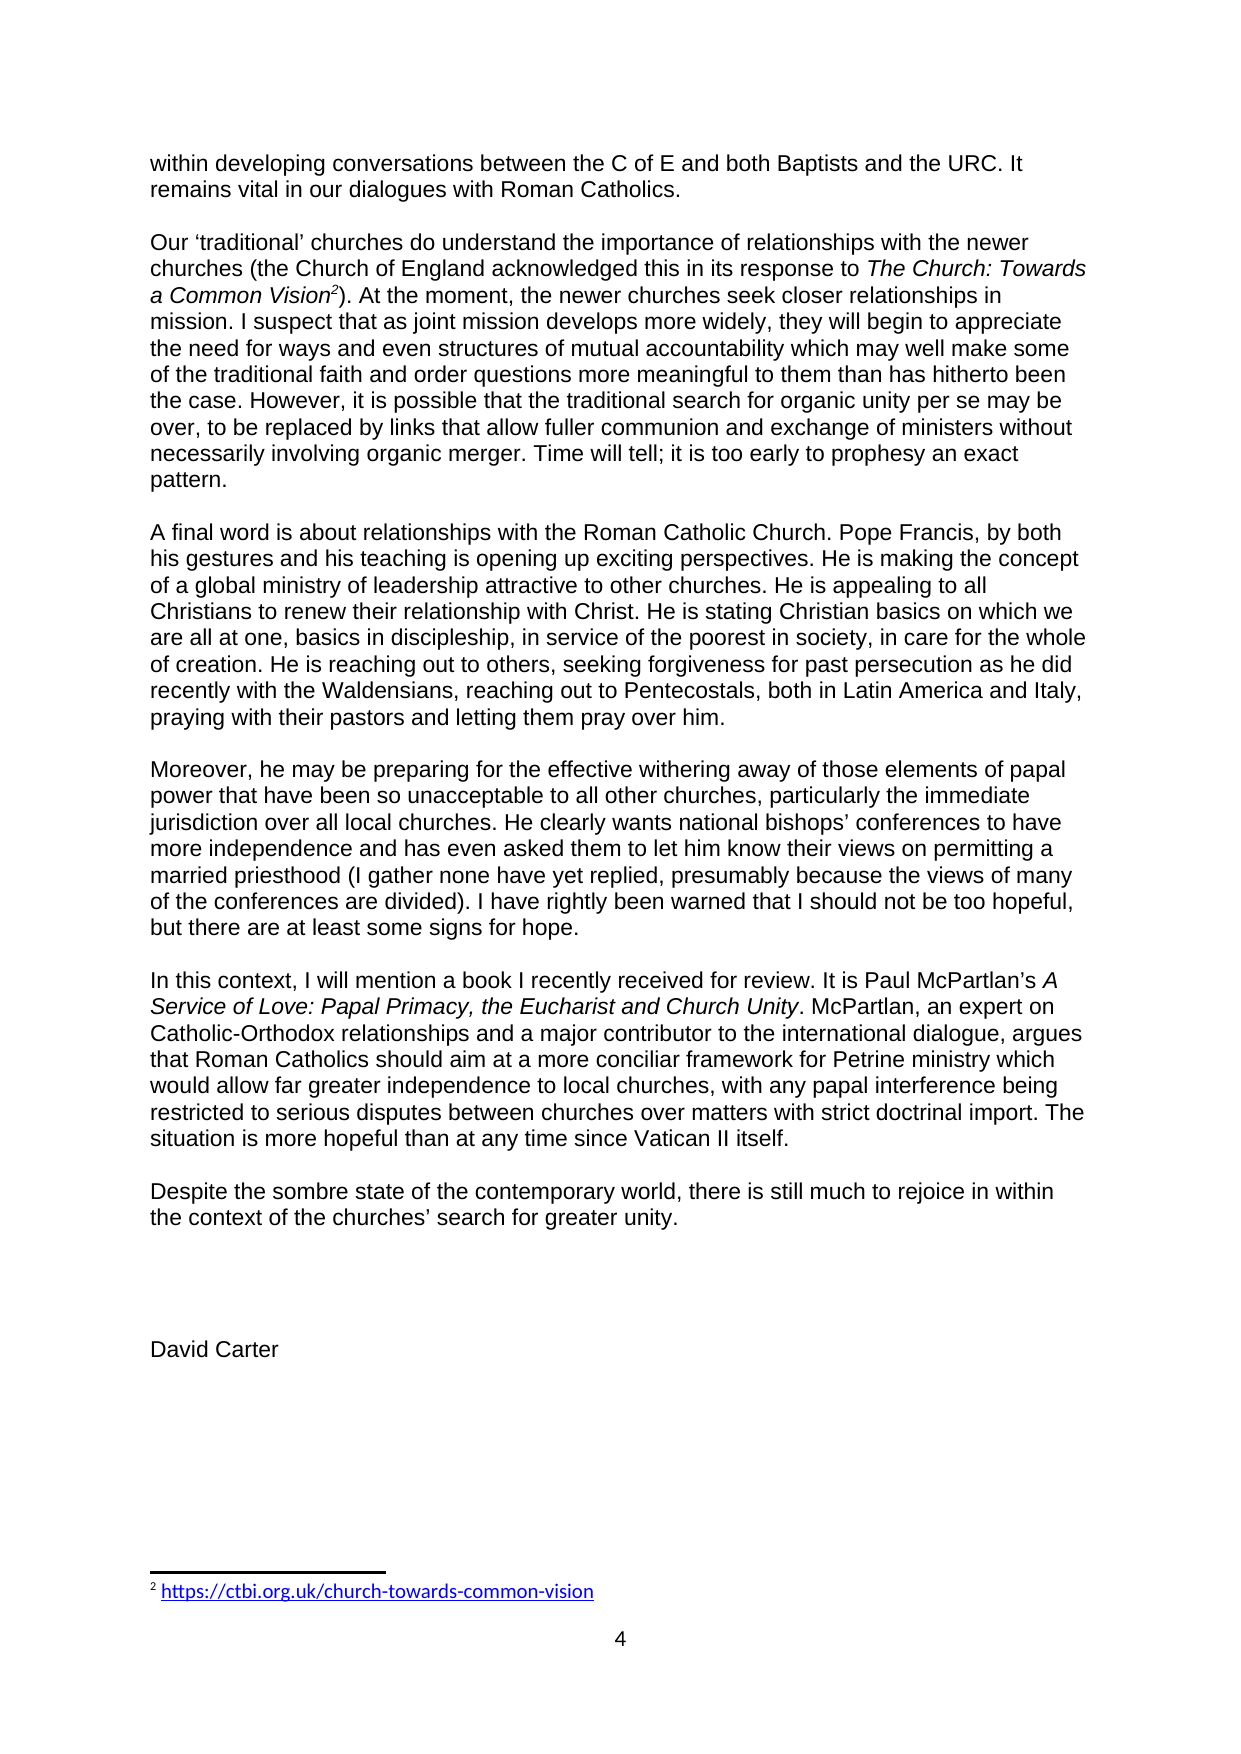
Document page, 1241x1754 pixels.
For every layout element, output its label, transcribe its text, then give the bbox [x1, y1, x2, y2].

text In this context, I will mention a book I recently received for review. It is Paul McPartlan’s A Service of Love: Papal Primacy, the Eucharist and Church Unity. McPartlan, an expert on Catholic-Orthodox relationships and a major contributor to the international dialogue, argues that Roman Catholics should aim at a more conciliar framework for Petrine ministry which would allow far greater independence to local churches, with any papal interference being restricted to serious disputes between churches over matters with strict doctrinal import. The situation is more hopeful than at any time since Vatican II itself. [150, 967, 1090, 1151]
text Moreover, he may be preparing for the effective withering away of those elements of papal power that have been so unacceptable to all other churches, particularly the immediate jurisdiction over all local churches. He clearly wants national bishops’ conferences to have more independence and has even asked them to let him know their views on permitting a married priesthood (I gather none have yet replied, presumably because the views of many of the conferences are divided). I have rightly been warned that I should not be too hopeful, but there are at least some signs for hope. [150, 756, 1090, 941]
text Our ‘traditional’ churches do understand the importance of relationships with the newer churches (the Church of England acknowledged this in its response to The Church: Towards a Common Vision). At the moment, the newer churches seek closer relationships in mission. I suspect that as joint mission develops more widely, they will begin to appreciate the need for ways and even structures of mutual accountability which may well make some of the traditional faith and order questions more meaningful to them than has hitherto been the case. However, it is possible that the traditional search for organic unity per se may be over, to be replaced by links that allow fuller communion and exchange of ministers without necessarily involving organic merger. Time will tell; it is too early to prophesy an exact pattern. [150, 229, 1090, 493]
text A final word is about relationships with the Roman Catholic Church. Pope Francis, by both his gestures and his teaching is opening up exciting perspectives. He is making the concept of a global ministry of leadership attractive to other churches. He is appealing to all Christians to renew their relationship with Christ. He is stating Christian basics on which we are all at one, basics in discipleship, in service of the poorest in society, in care for the whole of creation. He is reaching out to others, seeking forgiveness for past persecution as he did recently with the Waldensians, reaching out to Pentecostals, both in Latin America and Italy, praying with their pastors and letting them pray over him. [150, 519, 1090, 730]
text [150, 150, 1090, 203]
text David Carter [150, 1336, 1090, 1362]
text Despite the sombre state of the contemporary world, there is still much to rejoice in within the context of the churches’ search for greater unity. [150, 1178, 1090, 1231]
